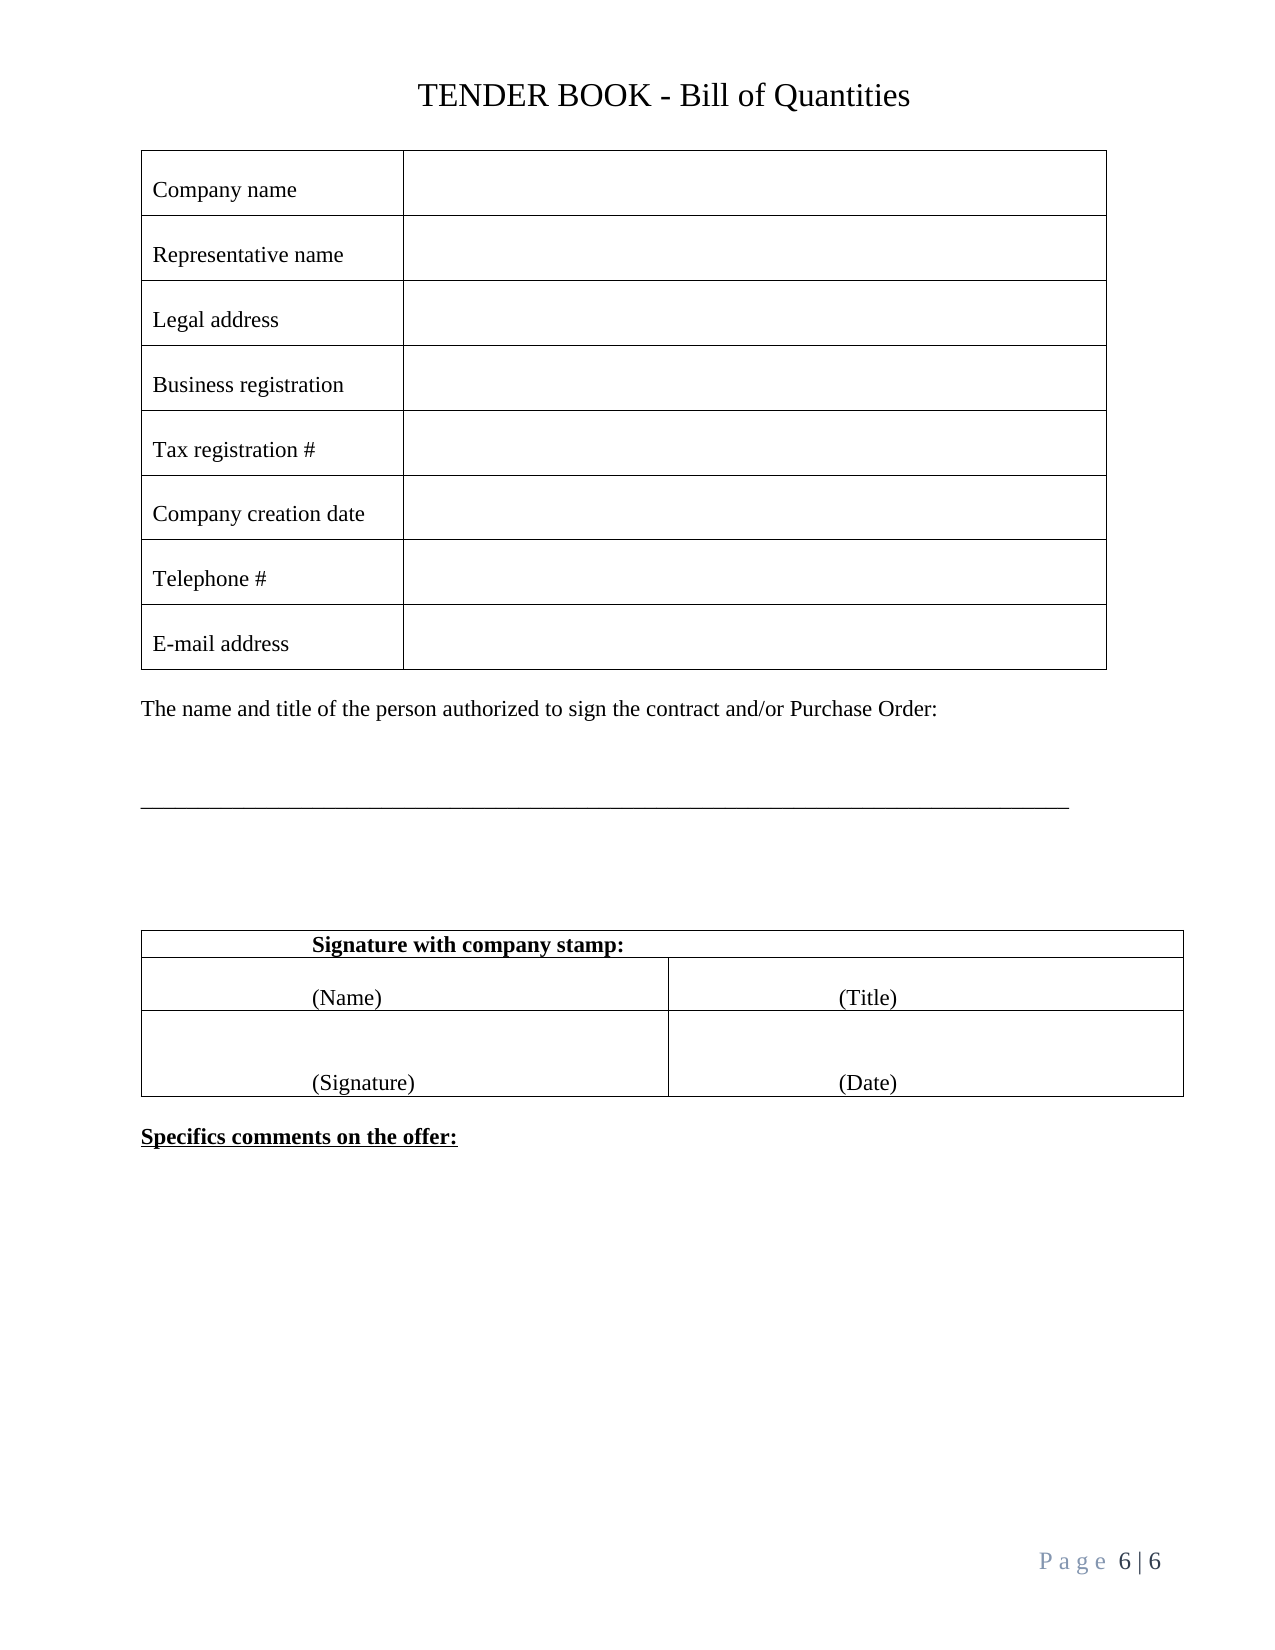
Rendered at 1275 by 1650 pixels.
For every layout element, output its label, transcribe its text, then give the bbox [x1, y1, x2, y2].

table_header Company name [142, 151, 403, 215]
table_cell [404, 476, 1106, 539]
table_cell E-mail address [142, 605, 403, 669]
text Specifics comments on the offer: [141, 1123, 1188, 1149]
table_header [404, 151, 1106, 215]
table_cell [404, 540, 1106, 604]
table_cell Legal address [142, 281, 403, 345]
table_cell Tax registration # [142, 411, 403, 474]
table_cell (Signature) [142, 1011, 668, 1096]
table_cell Company creation date [142, 476, 403, 539]
table_cell [404, 411, 1106, 474]
table_cell [404, 605, 1106, 669]
table_cell [404, 216, 1106, 280]
text _________________________________________________________________________________ [141, 785, 1188, 812]
table_cell (Name) [142, 958, 668, 1010]
text The name and title of the person authorized to sign the contract and/or Purchase Order: [141, 695, 1188, 722]
table_cell Telephone # [142, 540, 403, 604]
table_cell (Title) [669, 958, 1183, 1010]
table_header Signature with company stamp: [142, 931, 1183, 957]
table_cell [404, 346, 1106, 409]
table_cell (Date) [669, 1011, 1183, 1096]
table_cell [404, 281, 1106, 345]
table_cell Representative name [142, 216, 403, 280]
table_cell Business registration [142, 346, 403, 409]
